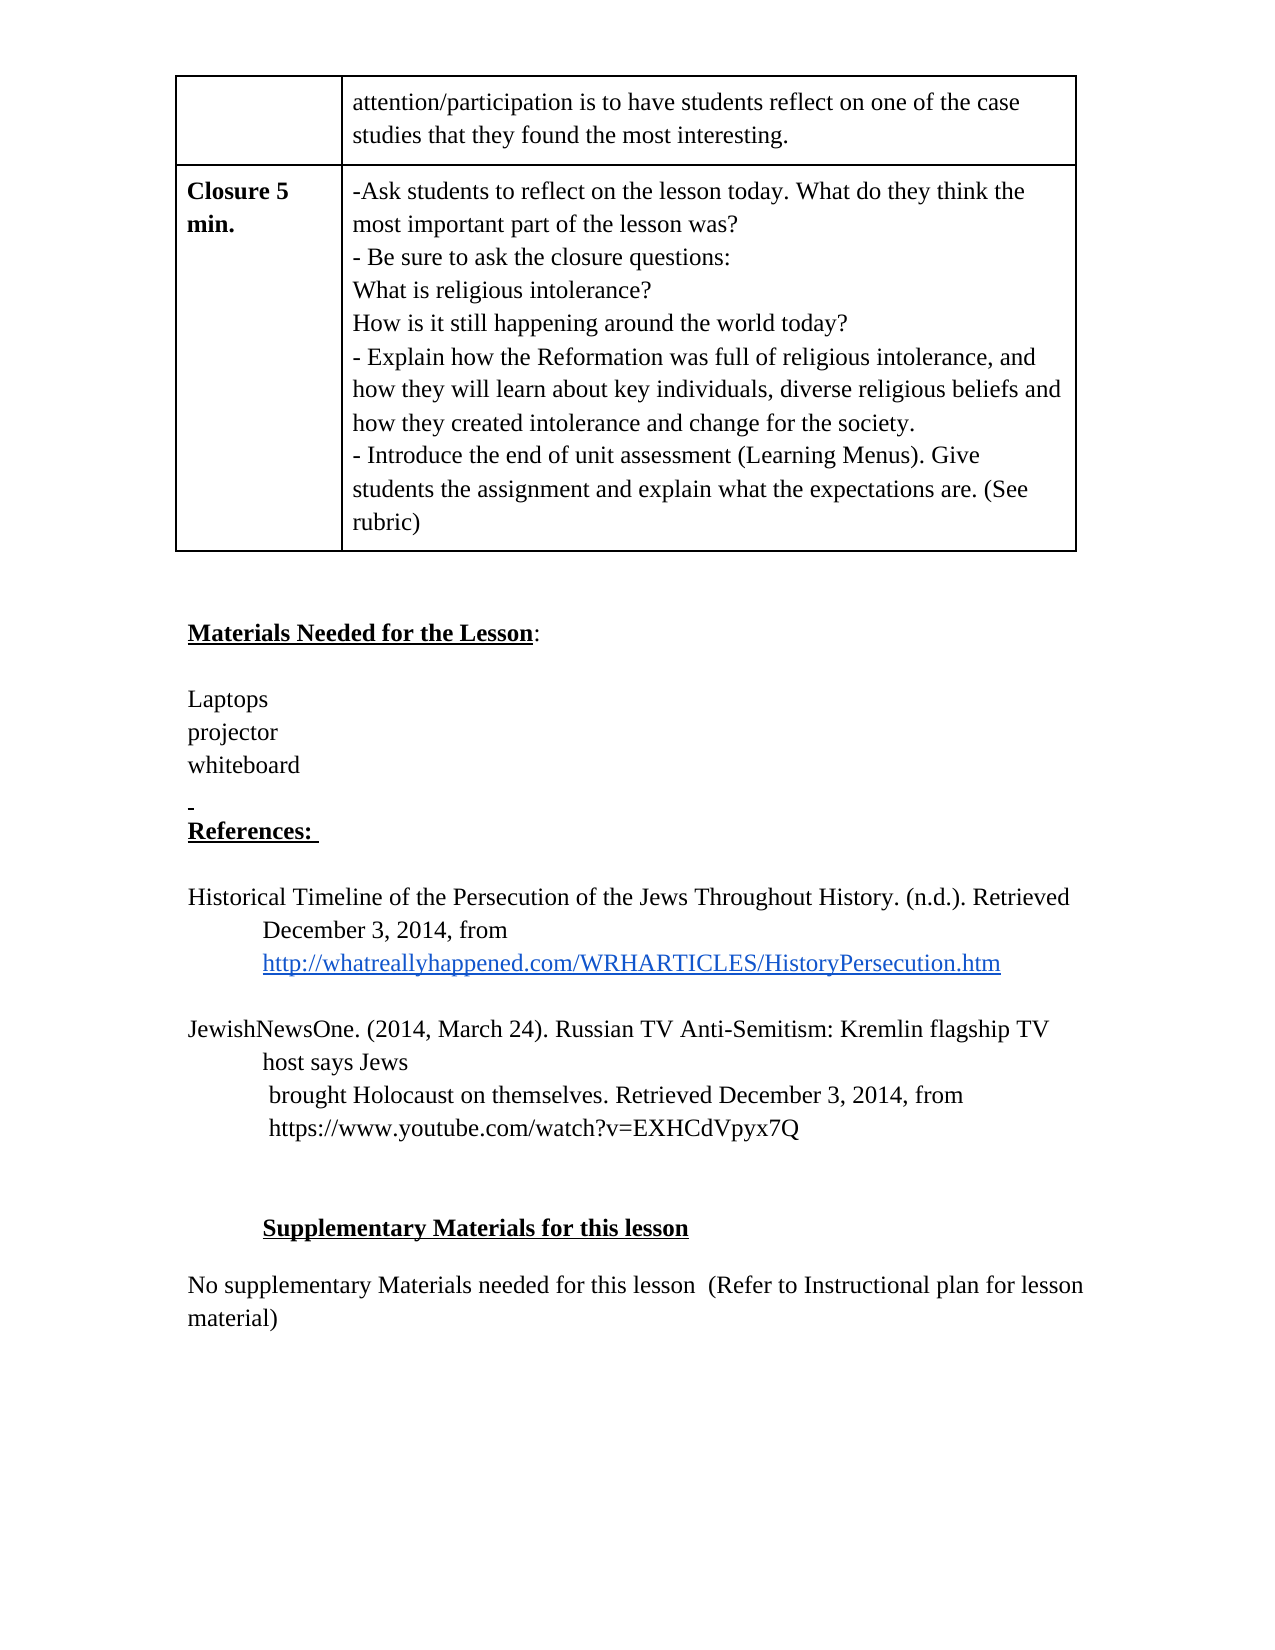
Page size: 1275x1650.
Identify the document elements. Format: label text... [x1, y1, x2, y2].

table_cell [343, 77, 1075, 164]
text No supplementary Materials needed for this lesson (Refer to Instructional plan for lesson material) [187, 1270, 1087, 1332]
text whiteboard [187, 750, 1087, 779]
table_cell -Ask students to reflect on the lesson today. What do they think the most important part of the lesson was? - Be sure to ask the closure questions: What is religious intolerance? How is it still happening around the world today? - Explain how the Reformation was full of religious intolerance, and how they will learn about key individuals, diverse religious beliefs and how they created intolerance and change for the society. - Introduce the end of unit assessment (Learning Menus). Give students the assignment and explain what the expectations are. (See rubric) [343, 166, 1075, 550]
text brought Holocaust on themselves. Retrieved December 3, 2014, from https://www.youtube.com/watch?v=EXHCdVpyx7Q [269, 1081, 1087, 1142]
text JewishNewsOne. (2014, March 24). Russian TV Anti-Semitism: Kremlin flagship TV host says Jews [188, 1014, 1087, 1076]
text projector [187, 717, 1087, 746]
table_cell Closure 5 min. [177, 166, 341, 550]
text References: [187, 816, 1087, 845]
text Historical Timeline of the Persecution of the Jews Throughout History. (n.d.). Retrieved December 3, 2014, from http://whatreallyhappened.com/WRHARTICLES/HistoryPersecution.htm [188, 882, 1087, 977]
text Laptops [187, 684, 1087, 713]
text Supplementary Materials for this lesson [262, 1213, 1087, 1241]
text Materials Needed for the Lesson: [187, 618, 1087, 647]
